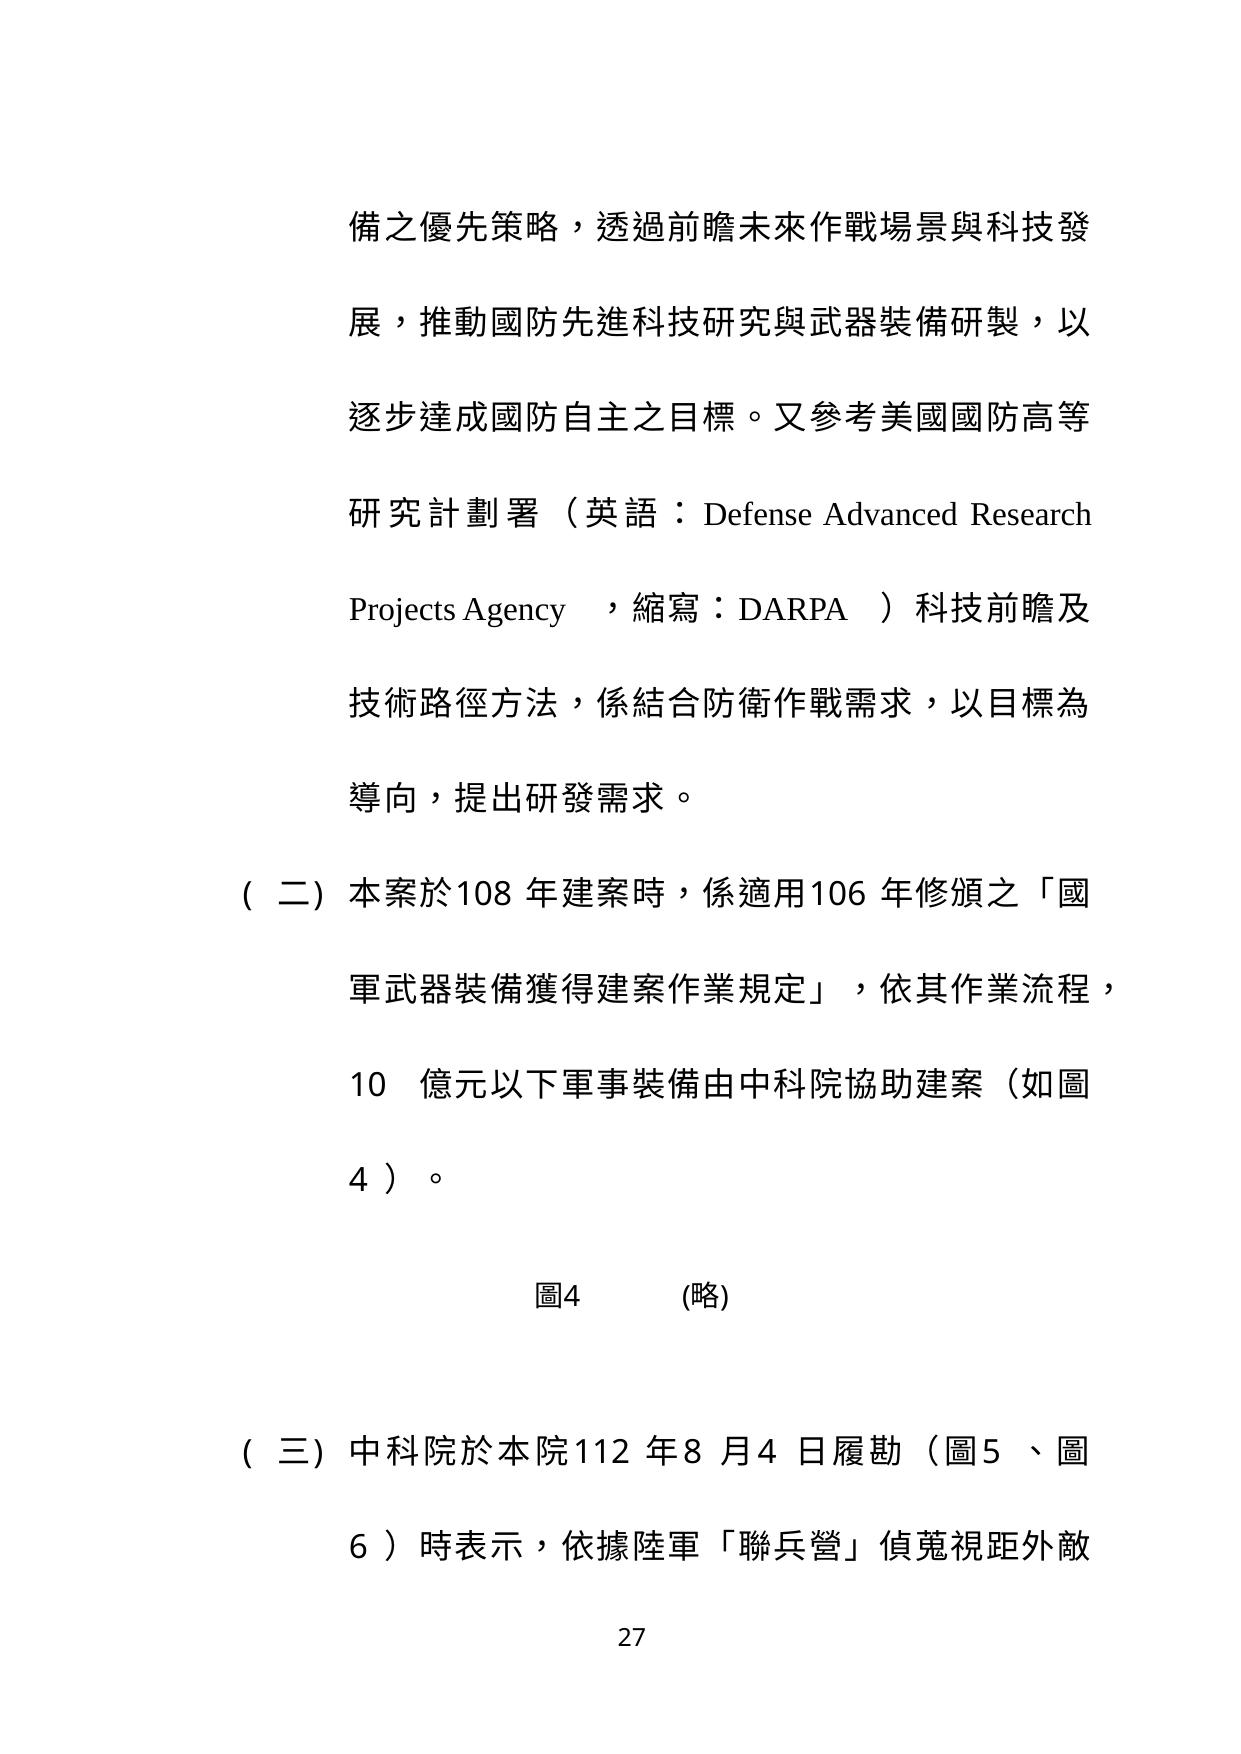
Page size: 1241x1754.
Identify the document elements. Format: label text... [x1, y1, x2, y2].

subtitle 本案於108年建案時，係適用106年修頒之「國軍武器裝備獲得建案作業規定」，依其作業流程，10億元以下軍事裝備由中科院協助建案（如圖4）。 [242, 844, 1092, 1224]
text (略) [171, 1276, 1092, 1314]
